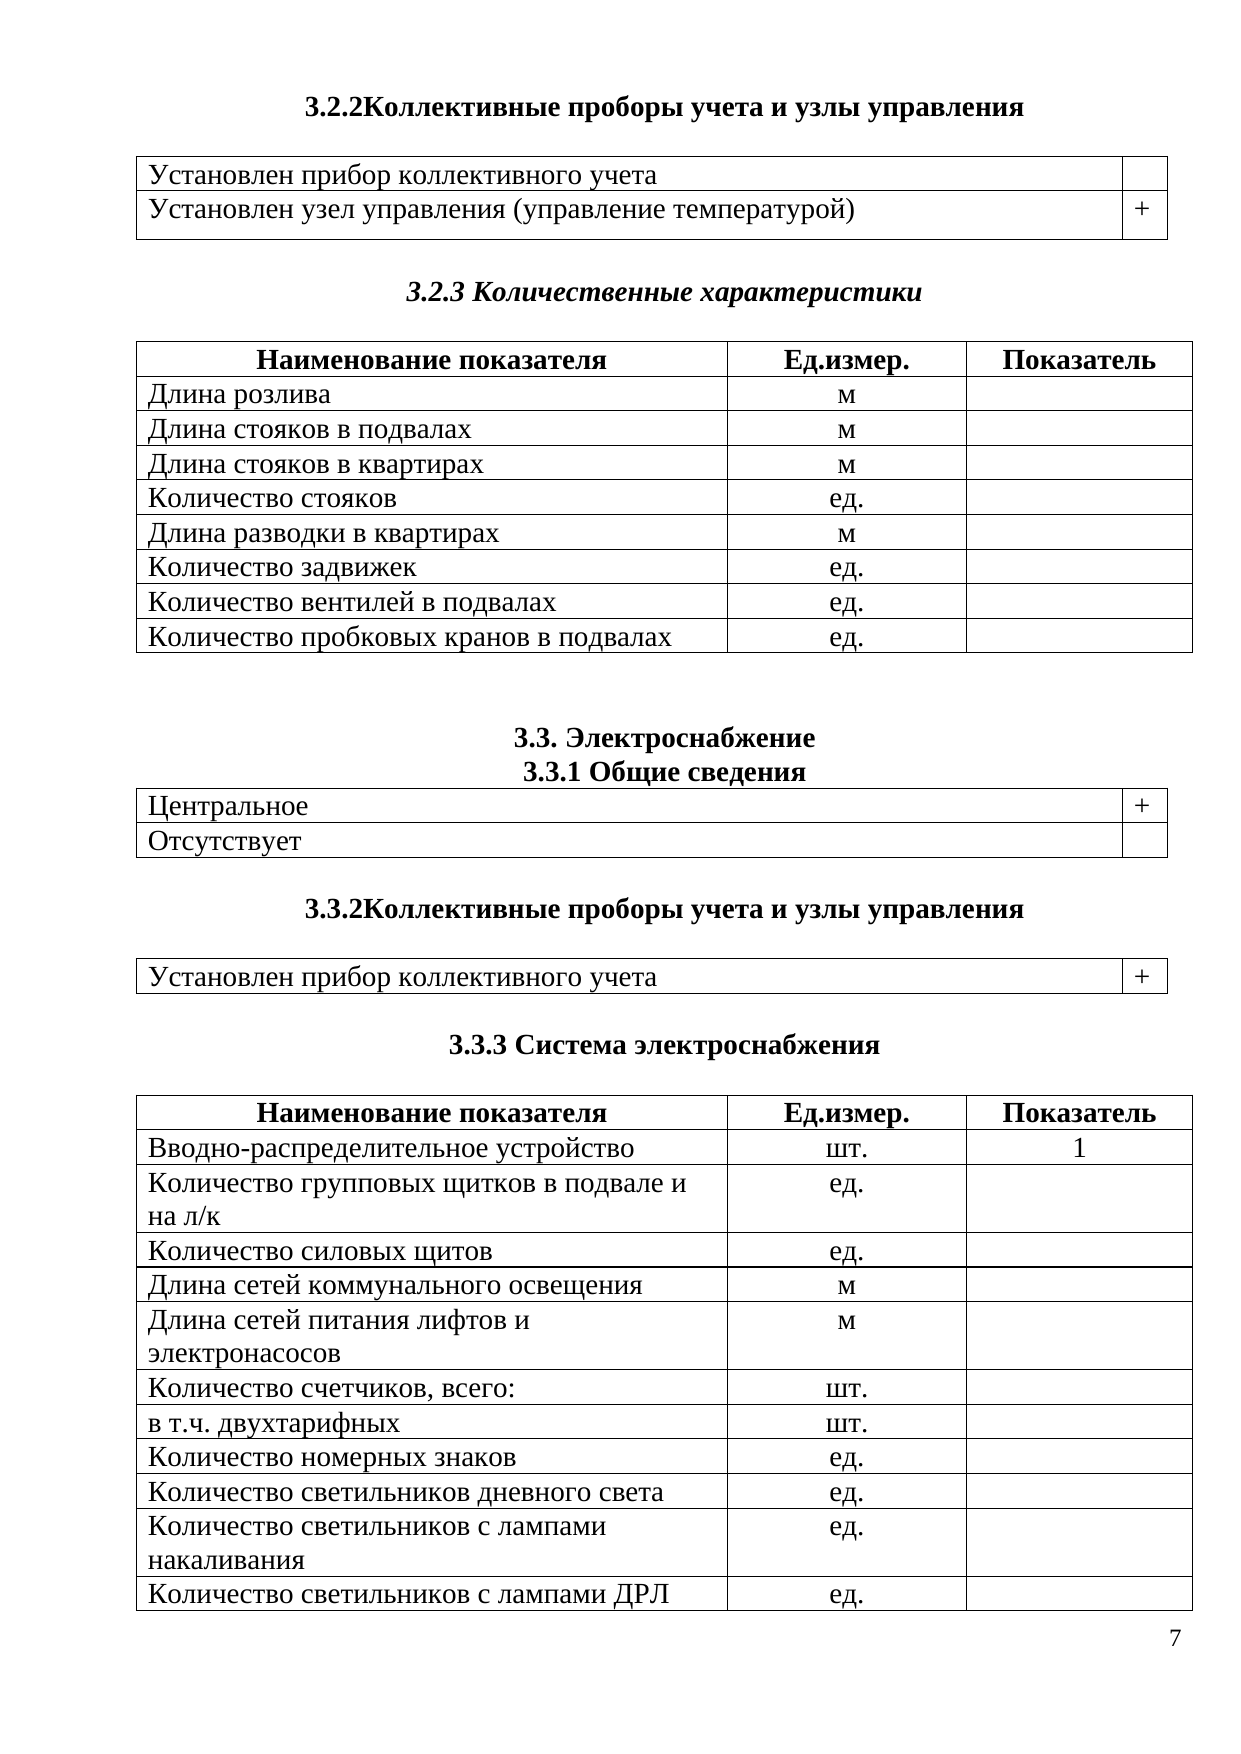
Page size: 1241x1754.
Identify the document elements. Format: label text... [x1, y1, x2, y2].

table_cell [967, 1165, 1192, 1232]
table_cell ед. [728, 584, 966, 618]
text 3.3.1 Общие сведения [148, 754, 1181, 787]
table_cell + [1123, 191, 1167, 239]
table_cell [967, 1439, 1192, 1473]
table_cell м [728, 1268, 966, 1301]
table_cell Количество светильников дневного света [137, 1474, 727, 1507]
table_cell Количество пробковых кранов в подвалах [137, 619, 727, 652]
table_cell [967, 619, 1192, 652]
table_cell [967, 550, 1192, 583]
table_cell шт. [728, 1405, 966, 1438]
table_header Установлен прибор коллективного учета [137, 959, 1122, 993]
table_cell Количество вентилей в подвалах [137, 584, 727, 618]
table_cell Длина сетей коммунального освещения [137, 1268, 727, 1301]
table_cell ед. [728, 1439, 966, 1473]
table_header Центральное [137, 789, 1122, 822]
table_cell [967, 411, 1192, 445]
table_header + [1123, 789, 1167, 822]
table_cell м [728, 1302, 966, 1369]
table_cell [967, 1405, 1192, 1438]
table_cell м [728, 411, 966, 445]
table_cell [967, 1302, 1192, 1369]
text 3.3.2Коллективные проборы учета и узлы управления [148, 891, 1181, 925]
table_cell Количество номерных знаков [137, 1439, 727, 1473]
text 3.3.3 Система электроснабжения [148, 1027, 1181, 1061]
table_cell ед. [728, 619, 966, 652]
table_cell ед. [728, 1474, 966, 1507]
table_cell ед. [728, 1577, 966, 1610]
table_cell [967, 480, 1192, 514]
table_cell [967, 584, 1192, 618]
table_header + [1123, 959, 1167, 993]
table_cell Отсутствует [137, 823, 1122, 857]
table_cell Количество стояков [137, 480, 727, 514]
table_cell шт. [728, 1130, 966, 1164]
table_header Показатель [967, 342, 1192, 376]
table_cell м [728, 446, 966, 479]
table_cell [967, 1268, 1192, 1301]
table_cell Количество светильников с лампами накаливания [137, 1509, 727, 1576]
table_cell Количество групповых щитков в подвале и на л/к [137, 1165, 727, 1232]
table_header Установлен прибор коллективного учета [137, 157, 1122, 190]
text 3.2.3 Количественные характеристики [148, 274, 1181, 307]
table_cell  [1123, 823, 1167, 857]
table_cell 1 [967, 1130, 1192, 1164]
table_cell [967, 1474, 1192, 1507]
table_cell Длина сетей питания лифтов и электронасосов [137, 1302, 727, 1369]
table_cell [967, 515, 1192, 548]
table_cell Длина стояков в подвалах [137, 411, 727, 445]
table_cell Длина розлива [137, 377, 727, 410]
table_cell Количество счетчиков, всего: [137, 1370, 727, 1404]
table_cell в т.ч. двухтарифных [137, 1405, 727, 1438]
table_header Показатель [967, 1096, 1192, 1129]
table_cell [967, 1370, 1192, 1404]
table_header Ед.измер. [728, 342, 966, 376]
text 3.3. Электроснабжение [148, 720, 1181, 754]
table_cell [967, 446, 1192, 479]
table_header  [1123, 157, 1167, 190]
table_cell Количество светильников с лампами ДРЛ [137, 1577, 727, 1610]
table_cell Количество силовых щитов [137, 1233, 727, 1266]
table_cell Длина стояков в квартирах [137, 446, 727, 479]
table_header Наименование показателя [137, 342, 727, 376]
table_cell Количество задвижек [137, 550, 727, 583]
table_cell ед. [728, 550, 966, 583]
table_cell [967, 1577, 1192, 1610]
table_cell [967, 377, 1192, 410]
table_cell ед. [728, 1165, 966, 1232]
table_cell ед. [728, 480, 966, 514]
text 3.2.2Коллективные проборы учета и узлы управления [148, 89, 1181, 122]
table_cell м [728, 515, 966, 548]
table_cell Установлен узел управления (управление температурой) [137, 191, 1122, 239]
table_cell Вводно-распределительное устройство [137, 1130, 727, 1164]
table_cell ед. [728, 1509, 966, 1576]
table_cell ед. [728, 1233, 966, 1266]
table_cell шт. [728, 1370, 966, 1404]
table_cell [967, 1509, 1192, 1576]
table_cell м [728, 377, 966, 410]
table_header Наименование показателя [137, 1096, 727, 1129]
table_cell [967, 1233, 1192, 1266]
table_header Ед.измер. [728, 1096, 966, 1129]
table_cell Длина разводки в квартирах [137, 515, 727, 548]
